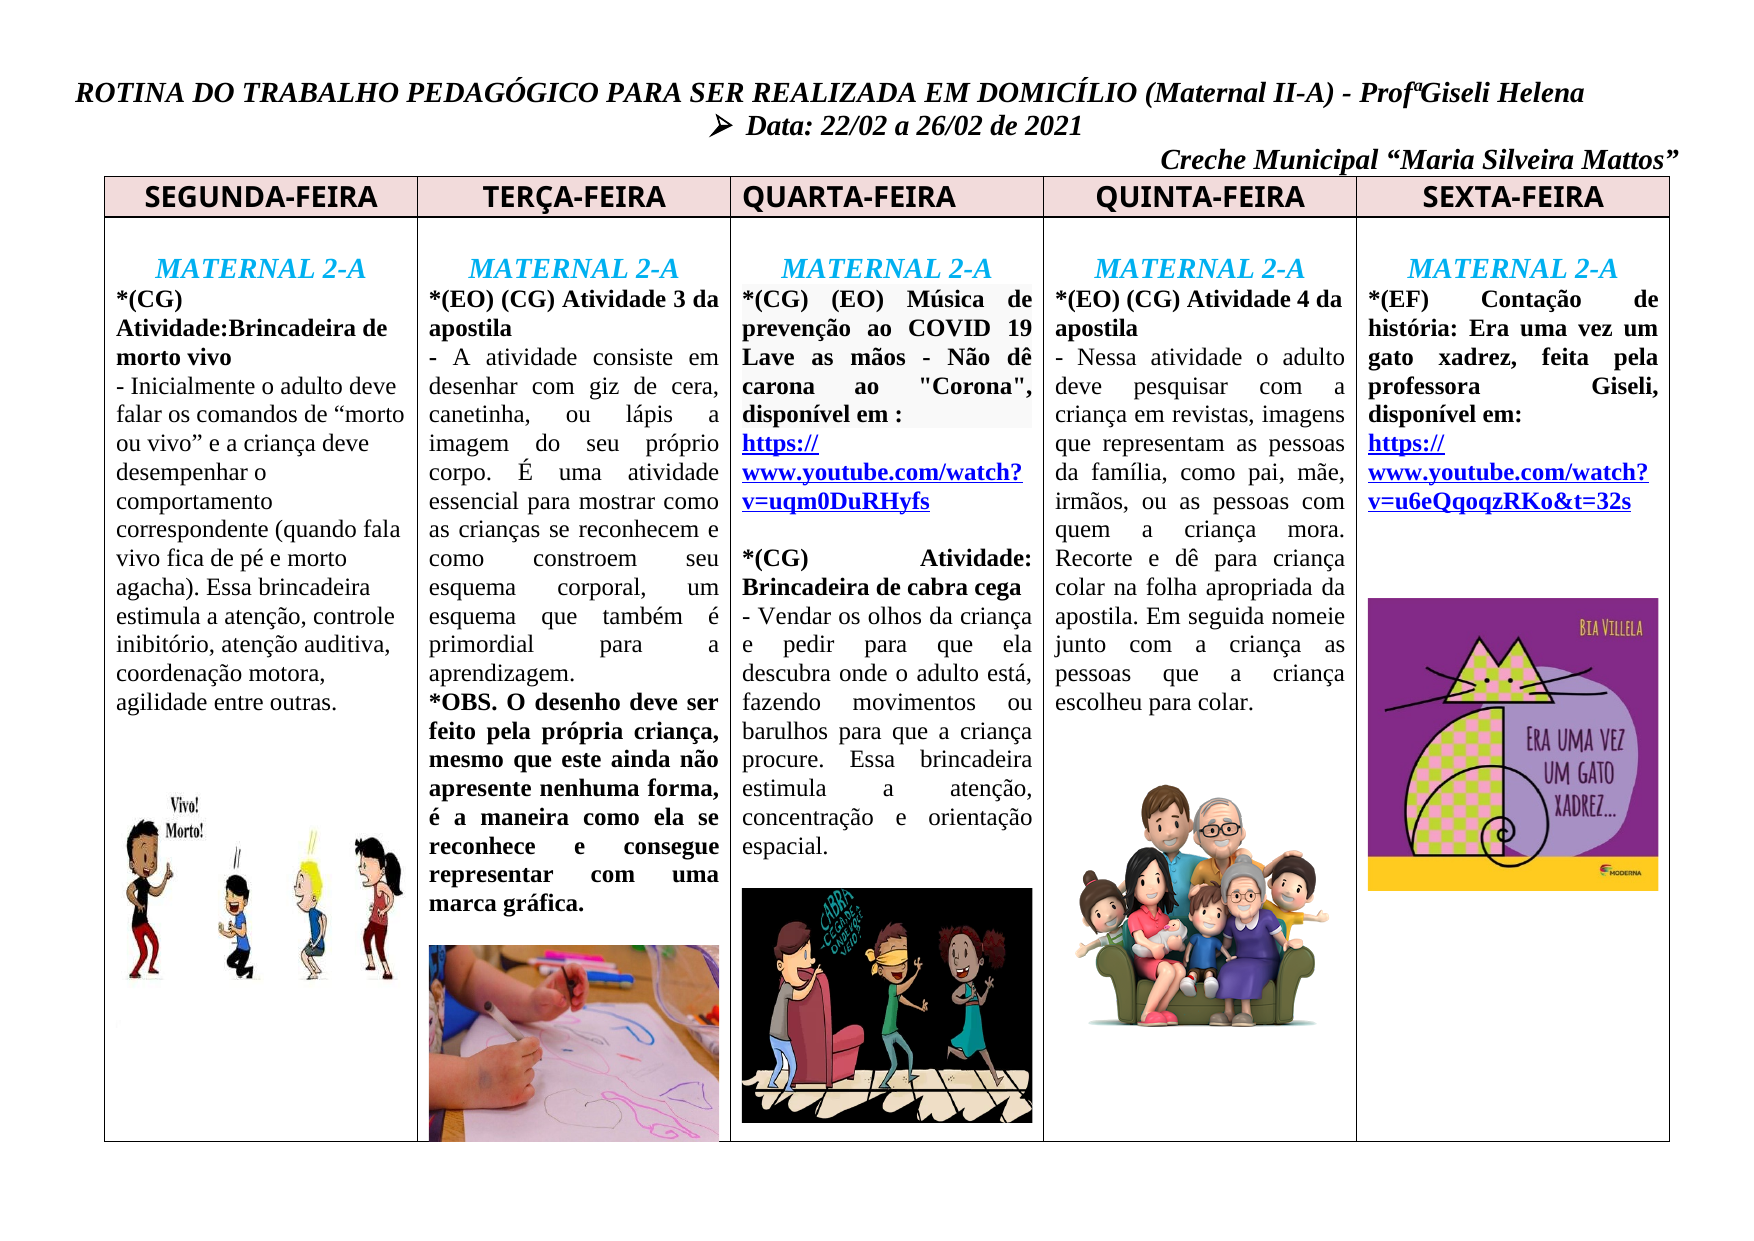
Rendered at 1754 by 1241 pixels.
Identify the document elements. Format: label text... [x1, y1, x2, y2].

table_cell MATERNAL 2-A *(CG) (EO) Música de prevenção ao COVID 19 Lave as mãos - Não dê carona ao "Corona", disponível em : https://www.youtube.com/watch?v=uqm0DuRHyfs *(CG) Atividade: Brincadeira de cabra cega - Vendar os olhos da criança e pedir para que ela descubra onde o adulto está, fazendo movimentos ou barulhos para que a criança procure. Essa brincadeira estimula a atenção, concentração e orientação espacial. [731, 218, 1043, 1141]
picture [741, 888, 1033, 1123]
picture [1367, 598, 1659, 891]
table_header SEGUNDA-FEIRA [105, 177, 417, 216]
table_header QUINTA-FEIRA [1044, 177, 1356, 216]
table_header SEXTA-FEIRA [1357, 177, 1669, 216]
picture [428, 945, 720, 1142]
text ROTINA DO TRABALHO PEDAGÓGICO PARA SER REALIZADA EM DOMICÍLIO (Maternal II-A) - ProfªGiseli Helena [75, 75, 1679, 108]
table_header QUARTA-FEIRA [731, 177, 1043, 216]
table_header TERÇA-FEIRA [418, 177, 730, 216]
list Data: 22/02 a 26/02 de 2021 [112, 108, 1679, 142]
picture [115, 744, 407, 1036]
table_cell MATERNAL 2-A *(EF) Contação de história: Era uma vez um gato xadrez, feita pela professora Giseli, disponível em: https://www.youtube.com/watch?v=u6eQqoqzRKo&t=32s [1357, 218, 1669, 1141]
text Creche Municipal “Maria Silveira Mattos” [75, 142, 1679, 176]
table_cell MATERNAL 2-A *(EO) (CG) Atividade 4 da apostila - Nessa atividade o adulto deve pesquisar com a criança em revistas, imagens que representam as pessoas da família, como pai, mãe, irmãos, ou as pessoas com quem a criança mora. Recorte e dê para criança colar na folha apropriada da apostila. Em seguida nomeie junto com a criança as pessoas que a criança escolheu para colar. [1044, 218, 1356, 1141]
table_cell MATERNAL 2-A *(EO) (CG) Atividade 3 da apostila - A atividade consiste em desenhar com giz de cera, canetinha, ou lápis a imagem do seu próprio corpo. É uma atividade essencial para mostrar como as crianças se reconhecem e como constroem seu esquema corporal, um esquema que também é primordial para a aprendizagem. *OBS. O desenho deve ser feito pela própria criança, mesmo que este ainda não apresente nenhuma forma, é a maneira como ela se reconhece e consegue representar com uma marca gráfica. [418, 218, 730, 1141]
picture [1054, 744, 1346, 1065]
table_cell MATERNAL 2-A *(CG) Atividade:Brincadeira de morto vivo - Inicialmente o adulto deve falar os comandos de “morto ou vivo” e a criança deve desempenhar o comportamento correspondente (quando fala vivo fica de pé e morto agacha). Essa brincadeira estimula a atenção, controle inibitório, atenção auditiva, coordenação motora, agilidade entre outras. [105, 218, 417, 1141]
